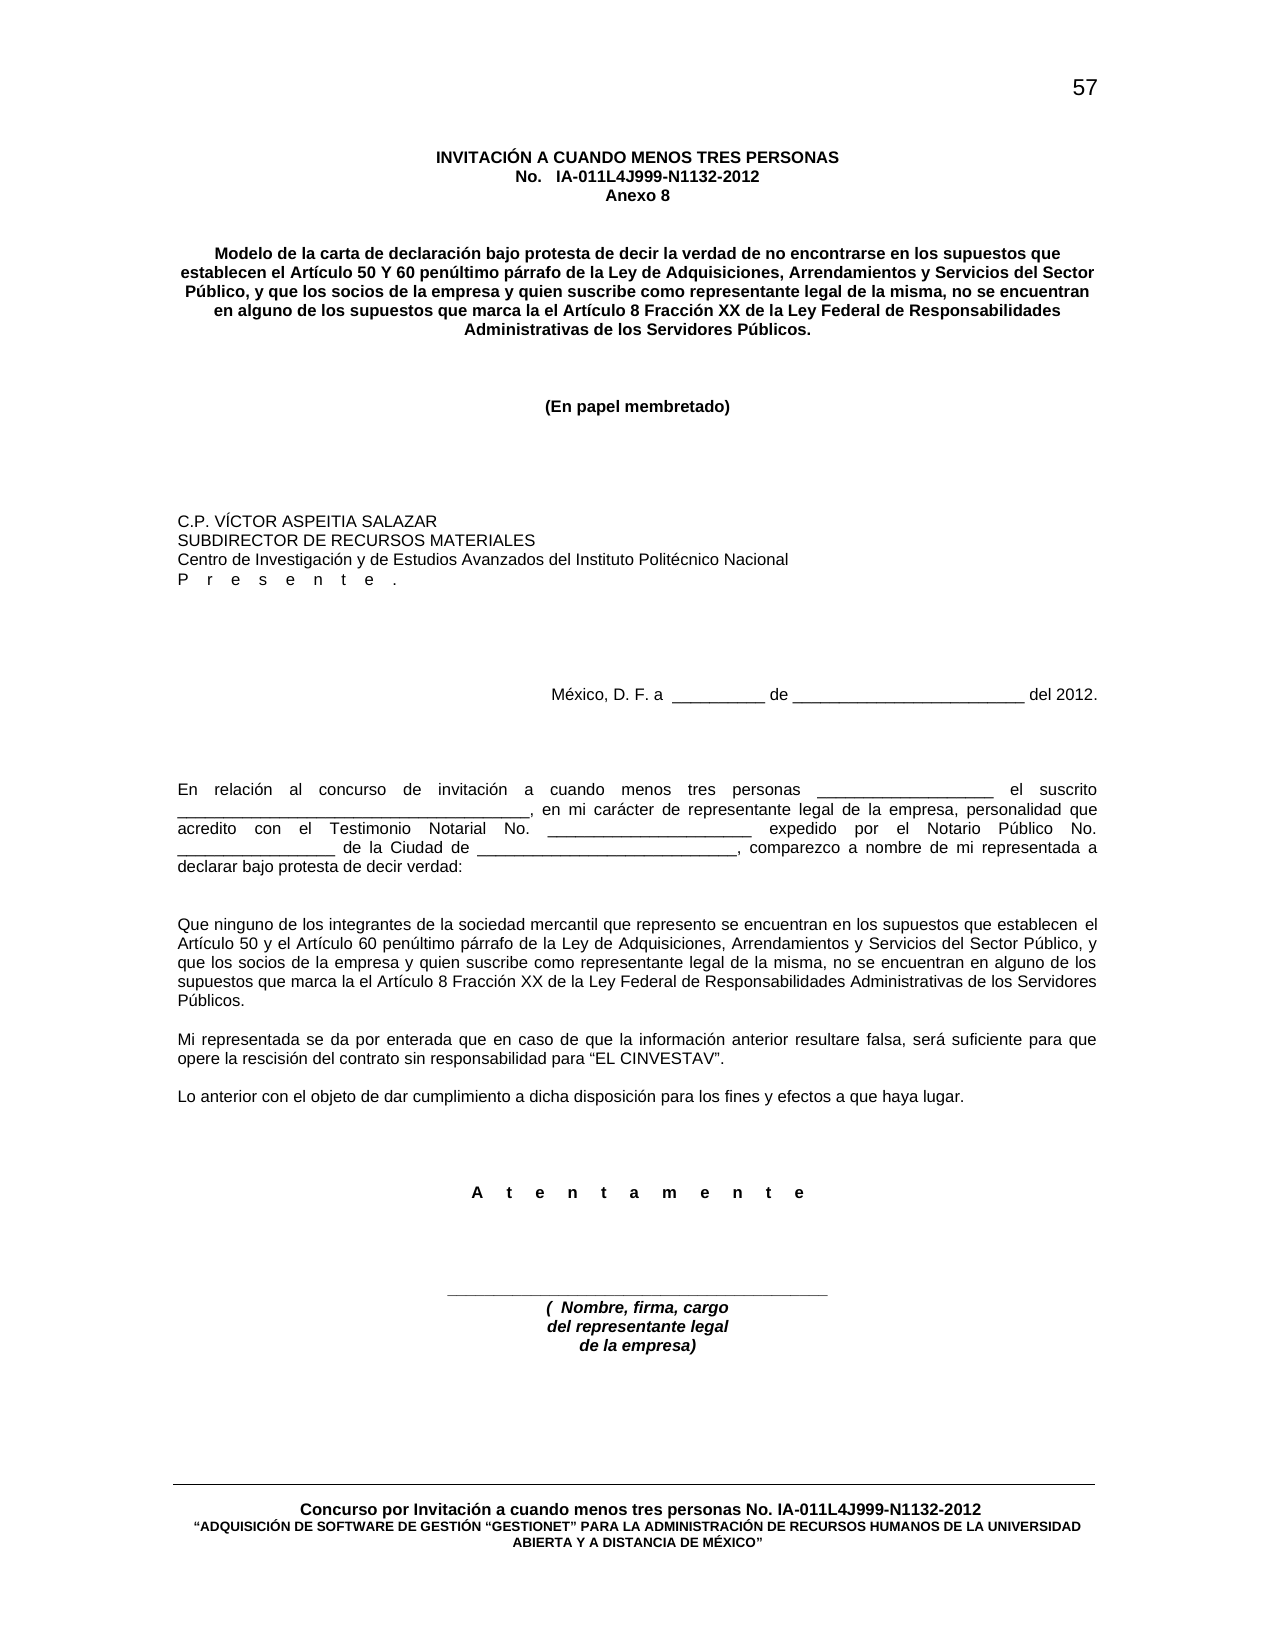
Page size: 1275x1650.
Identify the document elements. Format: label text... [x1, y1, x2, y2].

text del representante legal [177, 1317, 1098, 1336]
text _________________________________________ [177, 1278, 1098, 1298]
text SUBDIRECTOR DE RECURSOS MATERIALES [177, 531, 1098, 550]
text No. IA-011L4J999-N1132-2012 [177, 167, 1098, 186]
text Anexo 8 [177, 186, 1098, 205]
text En relación al concurso de invitación a cuando menos tres personas ___________________ el suscrito ______________________________________, en mi carácter de representante legal de la empresa, personalidad que acredito con el Testimonio Notarial No. ______________________ expedido por el Notario Público No. _________________ de de ____________________________, comparezco a nombre de mi representada a declarar bajo protesta de decir verdad: [177, 780, 1098, 876]
text INVITACIÓN A CUANDO MENOS TRES PERSONAS [177, 148, 1098, 167]
text Modelo de la carta de declaración bajo protesta de decir la verdad de no encontrarse en los supuestos que establecen el Artículo 50 Y 60 penúltimo párrafo de la Ley de Adquisiciones, Arrendamientos y Servicios del Sector Público, y que los socios de la empresa y quien suscribe como representante legal de la misma, no se encuentran en alguno de los supuestos que marca la el Artículo 8 Fracción XX de la Ley Federal de Responsabilidades Administrativas de los Servidores Públicos. [177, 243, 1098, 339]
text Mi representada se da por enterada que en caso de que la información anterior resultare falsa, será suficiente para que opere la rescisión del contrato sin responsabilidad para “EL CINVESTAV”. [177, 1029, 1098, 1068]
text ( Nombre, firma, cargo [177, 1298, 1098, 1317]
text P r e s e n t e . [177, 569, 1098, 588]
text México, D. F. a __________ de _________________________ del 2012. [177, 684, 1098, 703]
text Centro de Investigación y de Estudios Avanzados del Instituto Politécnico Nacional [177, 550, 1098, 569]
text Que ninguno de los integrantes de la sociedad mercantil que represento se encuentran en los supuestos que establecen el Artículo 50 y el Artículo 60 penúltimo párrafo de la Ley de Adquisiciones, Arrendamientos y Servicios del Sector Público, y que los socios de la empresa y quien suscribe como representante legal de la misma, no se encuentran en alguno de los supuestos que marca la el Artículo 8 Fracción XX de la Ley Federal de Responsabilidades Administrativas de los Servidores Públicos. [177, 914, 1098, 1010]
text de la empresa) [177, 1336, 1098, 1355]
text A t e n t a m e n t e [177, 1183, 1098, 1202]
text Lo anterior con el objeto de dar cumplimiento a dicha disposición para los fines y efectos a que haya lugar. [177, 1087, 1098, 1106]
text (En papel membretado) [177, 397, 1098, 416]
text C.P. VÍCTOR ASPEITIA SALAZAR [177, 512, 1098, 531]
